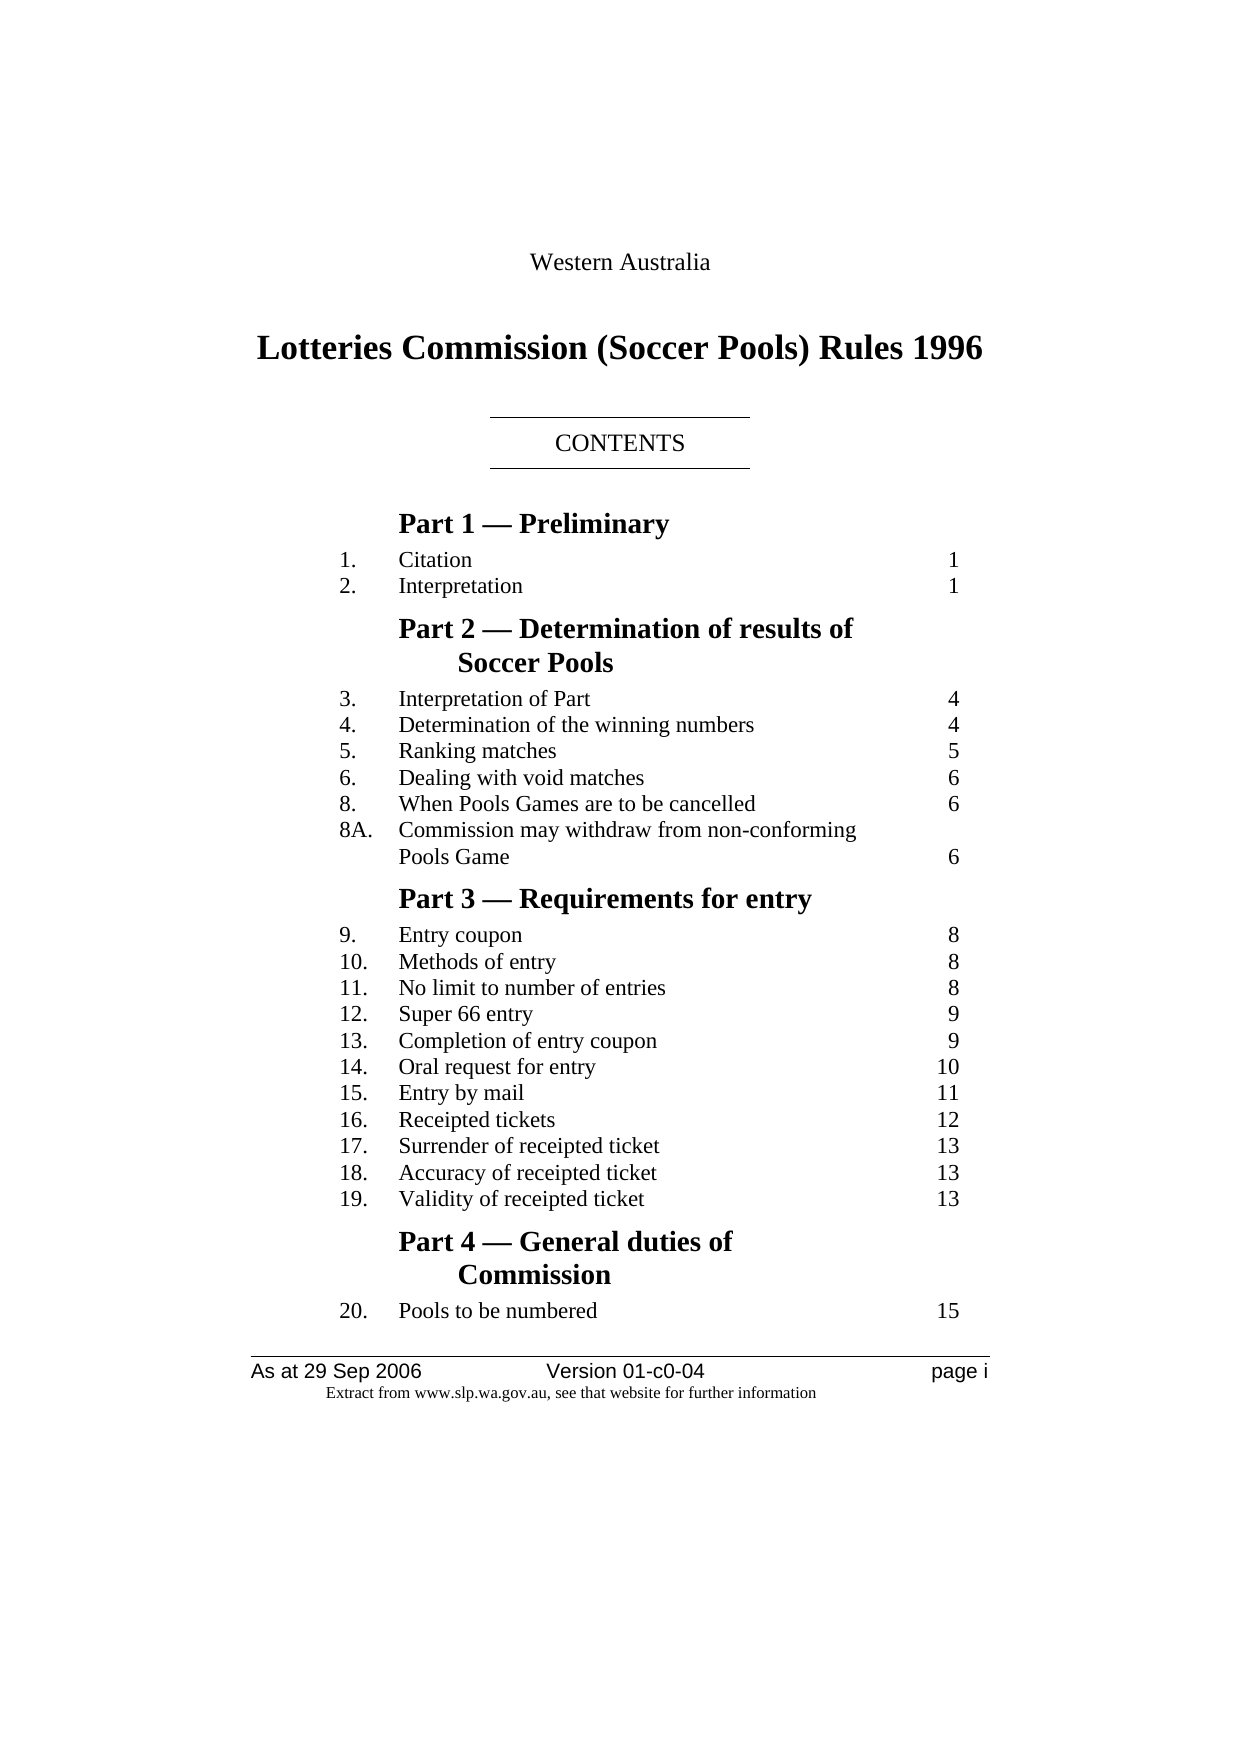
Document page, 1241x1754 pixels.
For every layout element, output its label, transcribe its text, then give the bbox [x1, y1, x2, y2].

text 11. No limit to number of entries 8 [339, 974, 872, 1000]
text 18. Accuracy of receipted ticket 13 [339, 1158, 872, 1185]
text Western Australia [251, 247, 990, 276]
text CONTENTS [490, 418, 750, 468]
text 12. Super 66 entry 9 [339, 1000, 872, 1027]
text 5. Ranking matches 5 [339, 737, 872, 764]
text 2. Interpretation 1 [339, 572, 872, 599]
text 20. Pools to be numbered 15 [339, 1297, 872, 1323]
text 8A. Commission may withdraw from non-conforming Pools Game 6 [339, 816, 872, 869]
text Part 3 — Requirements for entry [398, 882, 872, 915]
text 17. Surrender of receipted ticket 13 [339, 1132, 872, 1158]
text 19. Validity of receipted ticket 13 [339, 1185, 872, 1211]
text Part 2 — Determination of results of Soccer Pools [398, 611, 872, 678]
text 16. Receipted tickets 12 [339, 1106, 872, 1132]
text 8. When Pools Games are to be cancelled 6 [339, 790, 872, 816]
text 10. Methods of entry 8 [339, 948, 872, 974]
text 13. Completion of entry coupon 9 [339, 1027, 872, 1053]
text 4. Determination of the winning numbers 4 [339, 711, 872, 737]
text 3. Interpretation of Part 4 [339, 684, 872, 711]
text 6. Dealing with void matches 6 [339, 764, 872, 790]
text Part 4 — General duties of Commission [398, 1224, 872, 1291]
text -Part 1 — Preliminary [398, 506, 872, 540]
text 14. Oral request for entry 10 [339, 1053, 872, 1079]
text Lotteries Commission (Soccer Pools) Rules 1996 [251, 326, 990, 367]
text 1. Citation 1 [339, 546, 872, 572]
text 9. Entry coupon 8 [339, 921, 872, 948]
text 15. Entry by mail 11 [339, 1079, 872, 1106]
